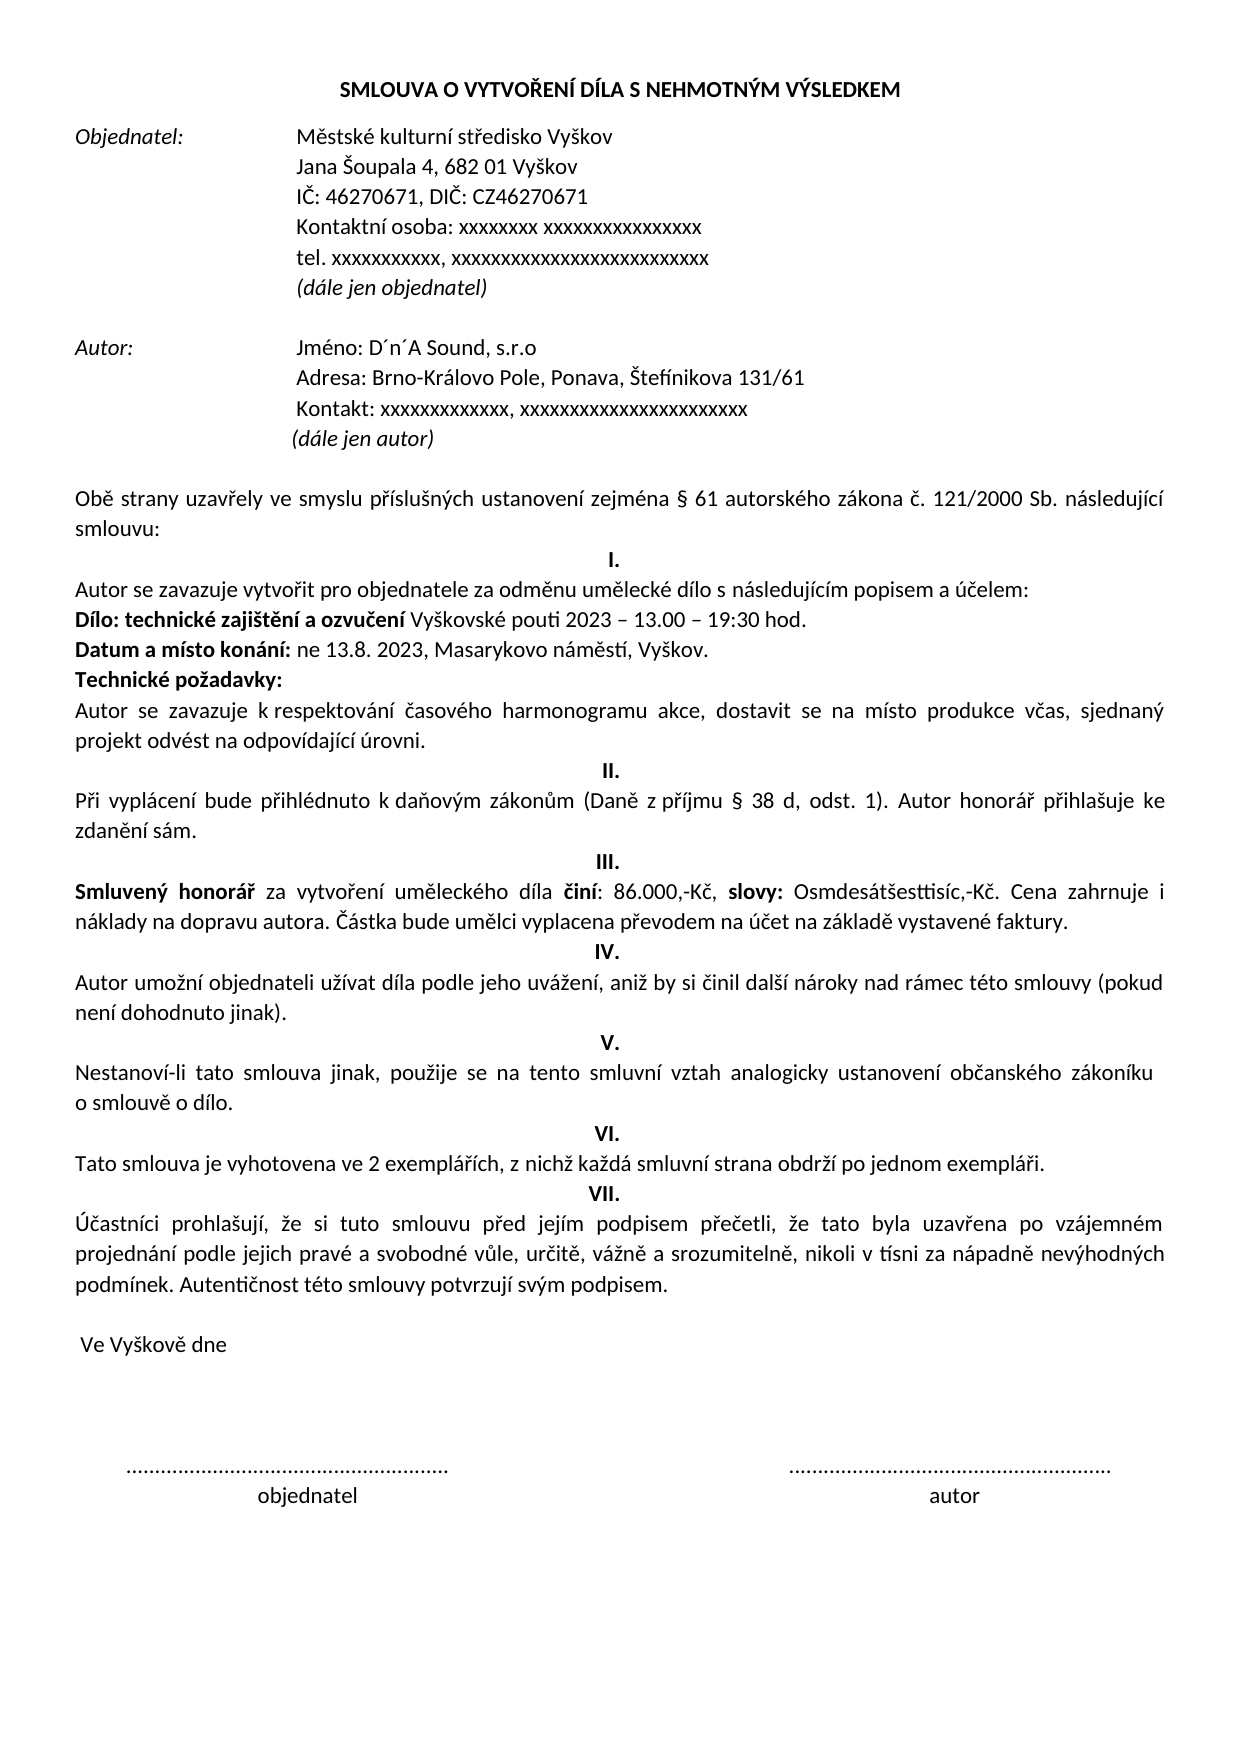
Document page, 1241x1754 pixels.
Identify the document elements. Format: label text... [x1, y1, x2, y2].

text ........................................................ ........................................................ [75, 1451, 1165, 1479]
text (dále jen objednatel) [222, 273, 1165, 301]
text (dále jen autor) [75, 424, 1165, 452]
text Tato smlouva je vyhotovena ve 2 exemplářích, z nichž každá smluvní strana obdrží po jednom exempláři. [75, 1149, 1165, 1177]
text Kontaktní osoba: xxxxxxxx xxxxxxxxxxxxxxxx [222, 212, 1165, 241]
text IČ: 46270671, DIČ: CZ46270671 [222, 182, 1165, 210]
text Adresa: Brno-Královo Pole, Ponava, Štefínikova 131/61 [75, 363, 1165, 392]
text Při vyplácení bude přihlédnuto k daňovým zákonům (Daně z příjmu § 38 d, odst. 1). Autor honorář přihlašuje ke zdanění sám. [75, 786, 1165, 845]
text Ve Vyškově dne [75, 1330, 1165, 1358]
text Kontakt: xxxxxxxxxxxxx, xxxxxxxxxxxxxxxxxxxxxxx [75, 394, 1165, 422]
text Technické požadavky: [75, 666, 1165, 694]
text objednatel autor [75, 1481, 1165, 1509]
text Autor se zavazuje vytvořit pro objednatele za odměnu umělecké dílo s následujícím popisem a účelem: [75, 575, 1165, 603]
text Smluvený honorář za vytvoření uměleckého díla činí: 86.000,-Kč, slovy: Osmdesátšesttisíc,-Kč. Cena zahrnuje i náklady na dopravu autora. Částka bude umělci vyplacena převodem na účet na základě vystavené faktury. [75, 877, 1165, 935]
text Obě strany uzavřely ve smyslu příslušných ustanovení zejména § 61 autorského zákona č. 121/2000 Sb. následující smlouvu: [75, 484, 1165, 543]
text Dílo: technické zajištění a ozvučení Vyškovské pouti 2023 – 13.00 – 19:30 hod. [75, 605, 1165, 633]
text Jana Šoupala 4, 682 01 Vyškov [222, 152, 1165, 180]
text Objednatel: Městské kulturní středisko Vyškov [75, 122, 1165, 150]
text tel. xxxxxxxxxxx, xxxxxxxxxxxxxxxxxxxxxxxxxx [222, 243, 1165, 271]
text Autor se zavazuje k respektování časového harmonogramu akce, dostavit se na místo produkce včas, sjednaný projekt odvést na odpovídající úrovni. [75, 696, 1165, 754]
text SMLOUVA O VYTVOŘENÍ DÍLA S NEHMOTNÝM VÝSLEDKEM [75, 75, 1165, 103]
text Nestanoví-li tato smlouva jinak, použije se na tento smluvní vztah analogicky ustanovení občanského zákoníku o smlouvě o dílo. [75, 1058, 1165, 1117]
text Účastníci prohlašují, že si tuto smlouvu před jejím podpisem přečetli, že tato byla uzavřena po vzájemném projednání podle jejich pravé a svobodné vůle, určitě, vážně a srozumitelně, nikoli v tísni za nápadně nevýhodných podmínek. Autentičnost této smlouvy potvrzují svým podpisem. [75, 1209, 1165, 1298]
text Datum a místo konání: ne 13.8. 2023, Masarykovo náměstí, Vyškov. [75, 635, 1165, 663]
text Autor: Jméno: D´n´A Sound, s.r.o [75, 333, 1165, 361]
text Autor umožní objednateli užívat díla podle jeho uvážení, aniž by si činil další nároky nad rámec této smlouvy (pokud není dohodnuto jinak). [75, 968, 1165, 1026]
